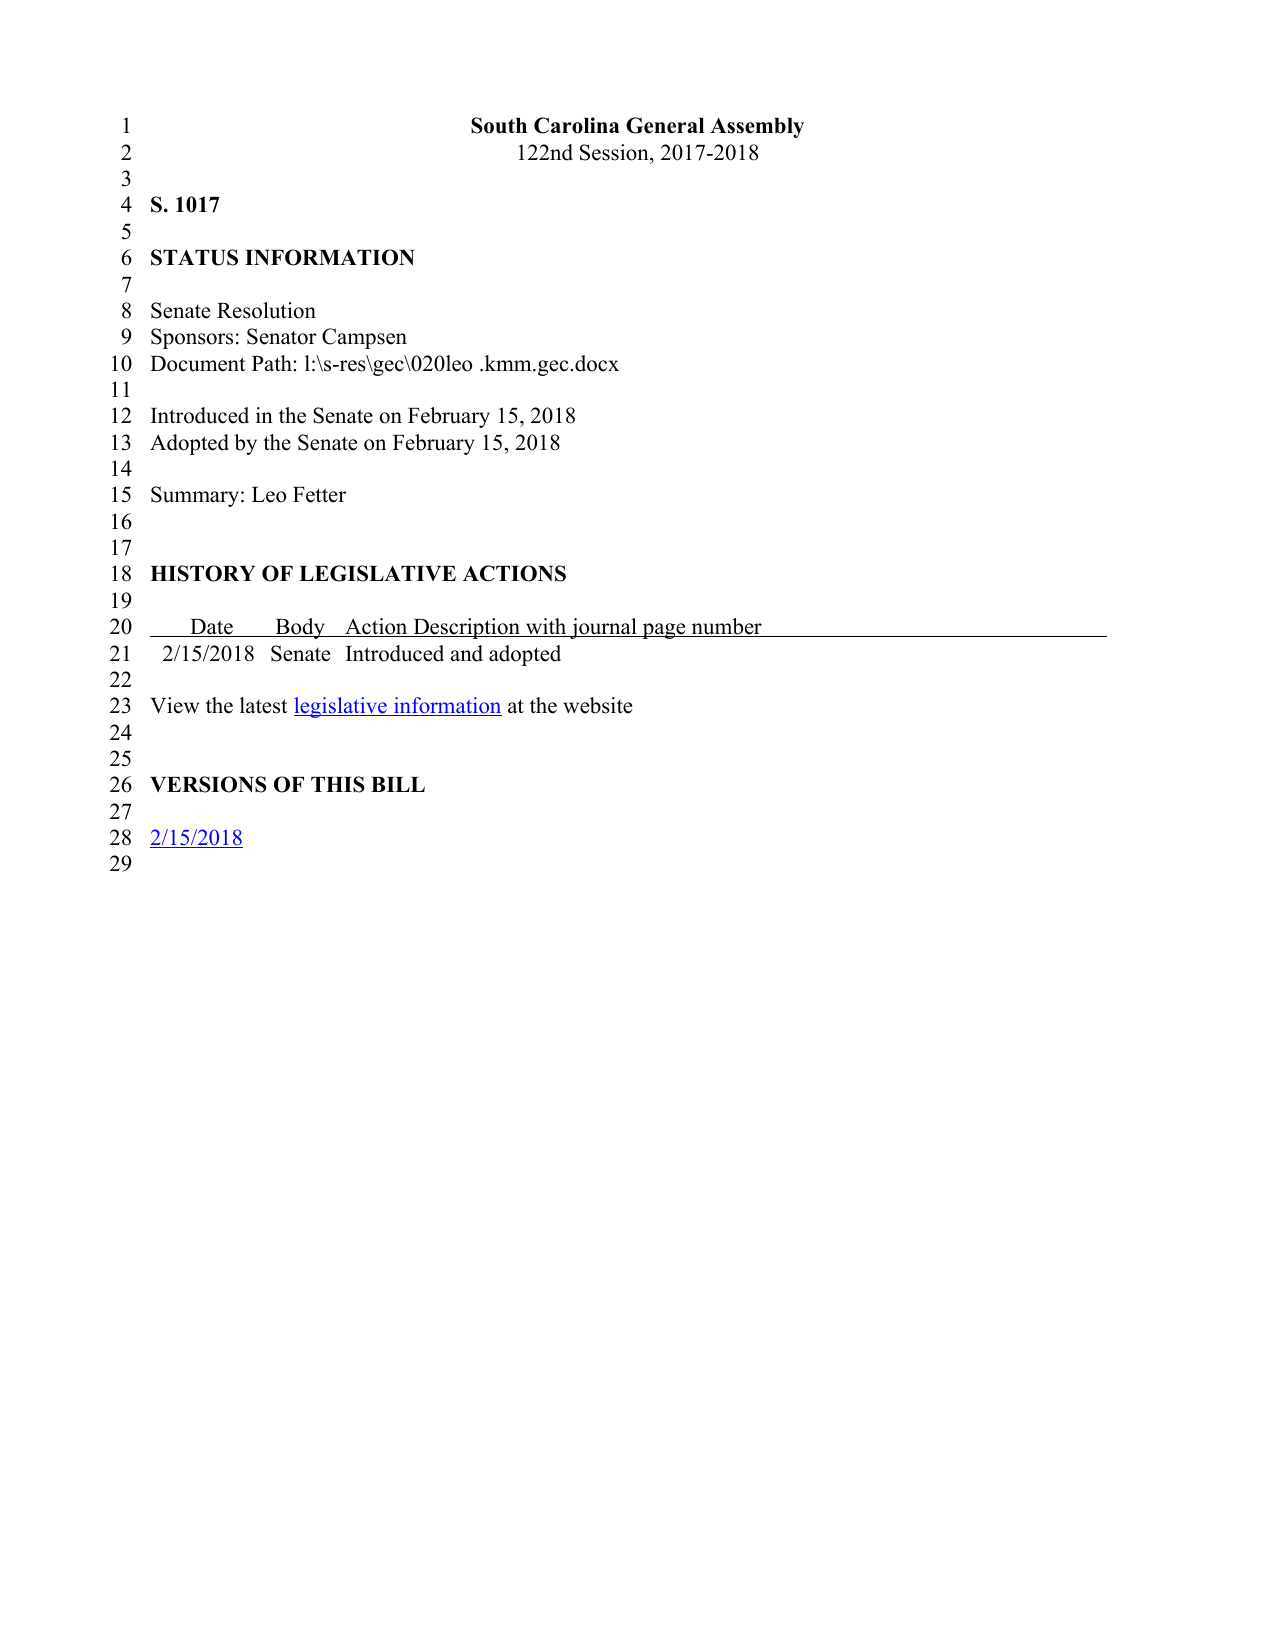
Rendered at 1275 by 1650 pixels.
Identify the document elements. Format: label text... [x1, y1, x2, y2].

text HISTORY OF LEGISLATIVE ACTIONS [150, 561, 1125, 587]
text Senate Resolution [150, 297, 1125, 323]
text Introduced in the Senate on February 15, 2018 [150, 402, 1125, 429]
text 122nd Session, 2017-2018 [150, 139, 1125, 165]
text 2/15/2018 [150, 824, 1125, 850]
text Document Path: l:\s-res\gec\020leo .kmm.gec.docx [150, 350, 1125, 376]
text Adopted by the Senate on February 15, 2018 [150, 429, 1125, 455]
text STATUS INFORMATION [150, 244, 1125, 271]
text View the latest legislative information at the website [150, 692, 1125, 719]
text S. 1017 [150, 192, 1125, 218]
text South Carolina General Assembly [150, 112, 1125, 139]
text Sponsors: Senator Campsen [150, 323, 1125, 350]
text VERSIONS OF THIS BILL [150, 771, 1125, 798]
text Summary: Leo Fetter [150, 481, 1125, 508]
text 2/15/2018 Senate Introduced and adopted [150, 639, 1125, 666]
text Date Body Action Description with journal page number [150, 613, 1125, 639]
